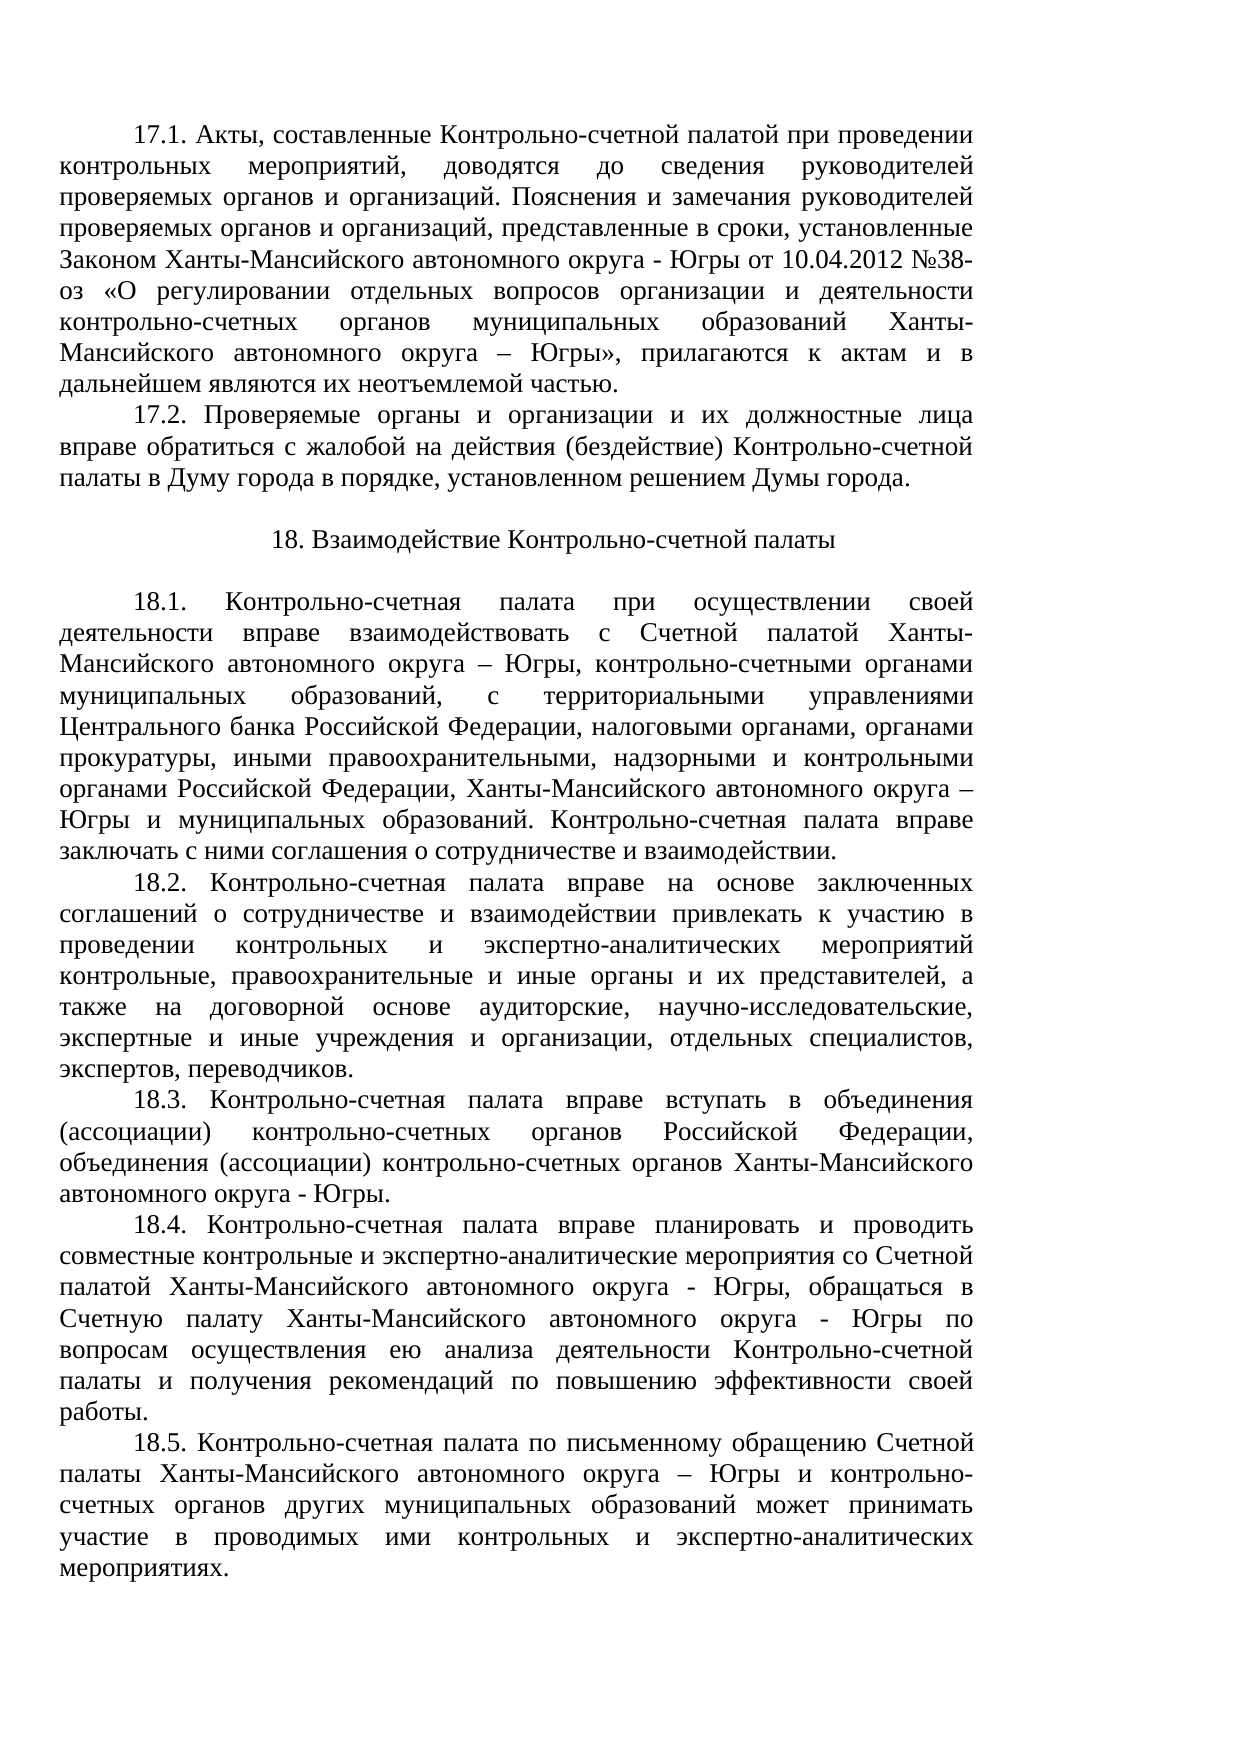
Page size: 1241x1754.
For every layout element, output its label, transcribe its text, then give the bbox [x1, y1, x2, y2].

text 18.5. Контрольно-счетная палата по письменному обращению Счетной палаты Ханты-Мансийского автономного округа – Югры и контрольно-счетных органов других муниципальных образований может принимать участие в проводимых ими контрольных и экспертно-аналитических мероприятиях. [59, 1426, 974, 1582]
text 18.4. Контрольно-счетная палата вправе планировать и проводить совместные контрольные и экспертно-аналитические мероприятия со Счетной палатой Ханты-Мансийского автономного округа - Югры, обращаться в Счетную палату Ханты-Мансийского автономного округа - Югры по вопросам осуществления ею анализа деятельности Контрольно-счетной палаты и получения рекомендаций по повышению эффективности своей работы. [59, 1208, 974, 1426]
text 18.3. Контрольно-счетная палата вправе вступать в объединения (ассоциации) контрольно-счетных органов Российской Федерации, объединения (ассоциации) контрольно-счетных органов Ханты-Мансийского автономного округа - Югры. [59, 1084, 974, 1208]
text 17.1. Акты, составленные Контрольно-счетной палатой при проведении контрольных мероприятий, доводятся до сведения руководителей проверяемых органов и организаций. Пояснения и замечания руководителей проверяемых органов и организаций, представленные в сроки, установленные Законом Ханты-Мансийского автономного округа - Югры от 10.04.2012 №38-оз «О регулировании отдельных вопросов организации и деятельности контрольно-счетных органов муниципальных образований Ханты-Мансийского автономного округа – Югры», прилагаются к актам и в дальнейшем являются их неотъемлемой частью. [59, 118, 974, 398]
text 18.1. Контрольно-счетная палата при осуществлении своей деятельности вправе взаимодействовать с Счетной палатой Ханты-Мансийского автономного округа – Югры, контрольно-счетными органами муниципальных образований, с территориальными управлениями Центрального банка Российской Федерации, налоговыми органами, органами прокуратуры, иными правоохранительными, надзорными и контрольными органами Российской Федерации, Ханты-Мансийского автономного округа – Югры и муниципальных образований. Контрольно-счетная палата вправе заключать с ними соглашения о сотрудничестве и взаимодействии. [59, 585, 974, 866]
text 17.2. Проверяемые органы и организации и их должностные лица вправе обратиться с жалобой на действия (бездействие) Контрольно-счетной палаты в Думу города в порядке, установленном решением Думы города. [59, 398, 974, 492]
text 18.2. Контрольно-счетная палата вправе на основе заключенных соглашений о сотрудничестве и взаимодействии привлекать к участию в проведении контрольных и экспертно-аналитических мероприятий контрольные, правоохранительные и иные органы и их представителей, а также на договорной основе аудиторские, научно-исследовательские, экспертные и иные учреждения и организации, отдельных специалистов, экспертов, переводчиков. [59, 866, 974, 1084]
text 18. Взаимодействие Контрольно-счетной палаты [59, 523, 974, 554]
